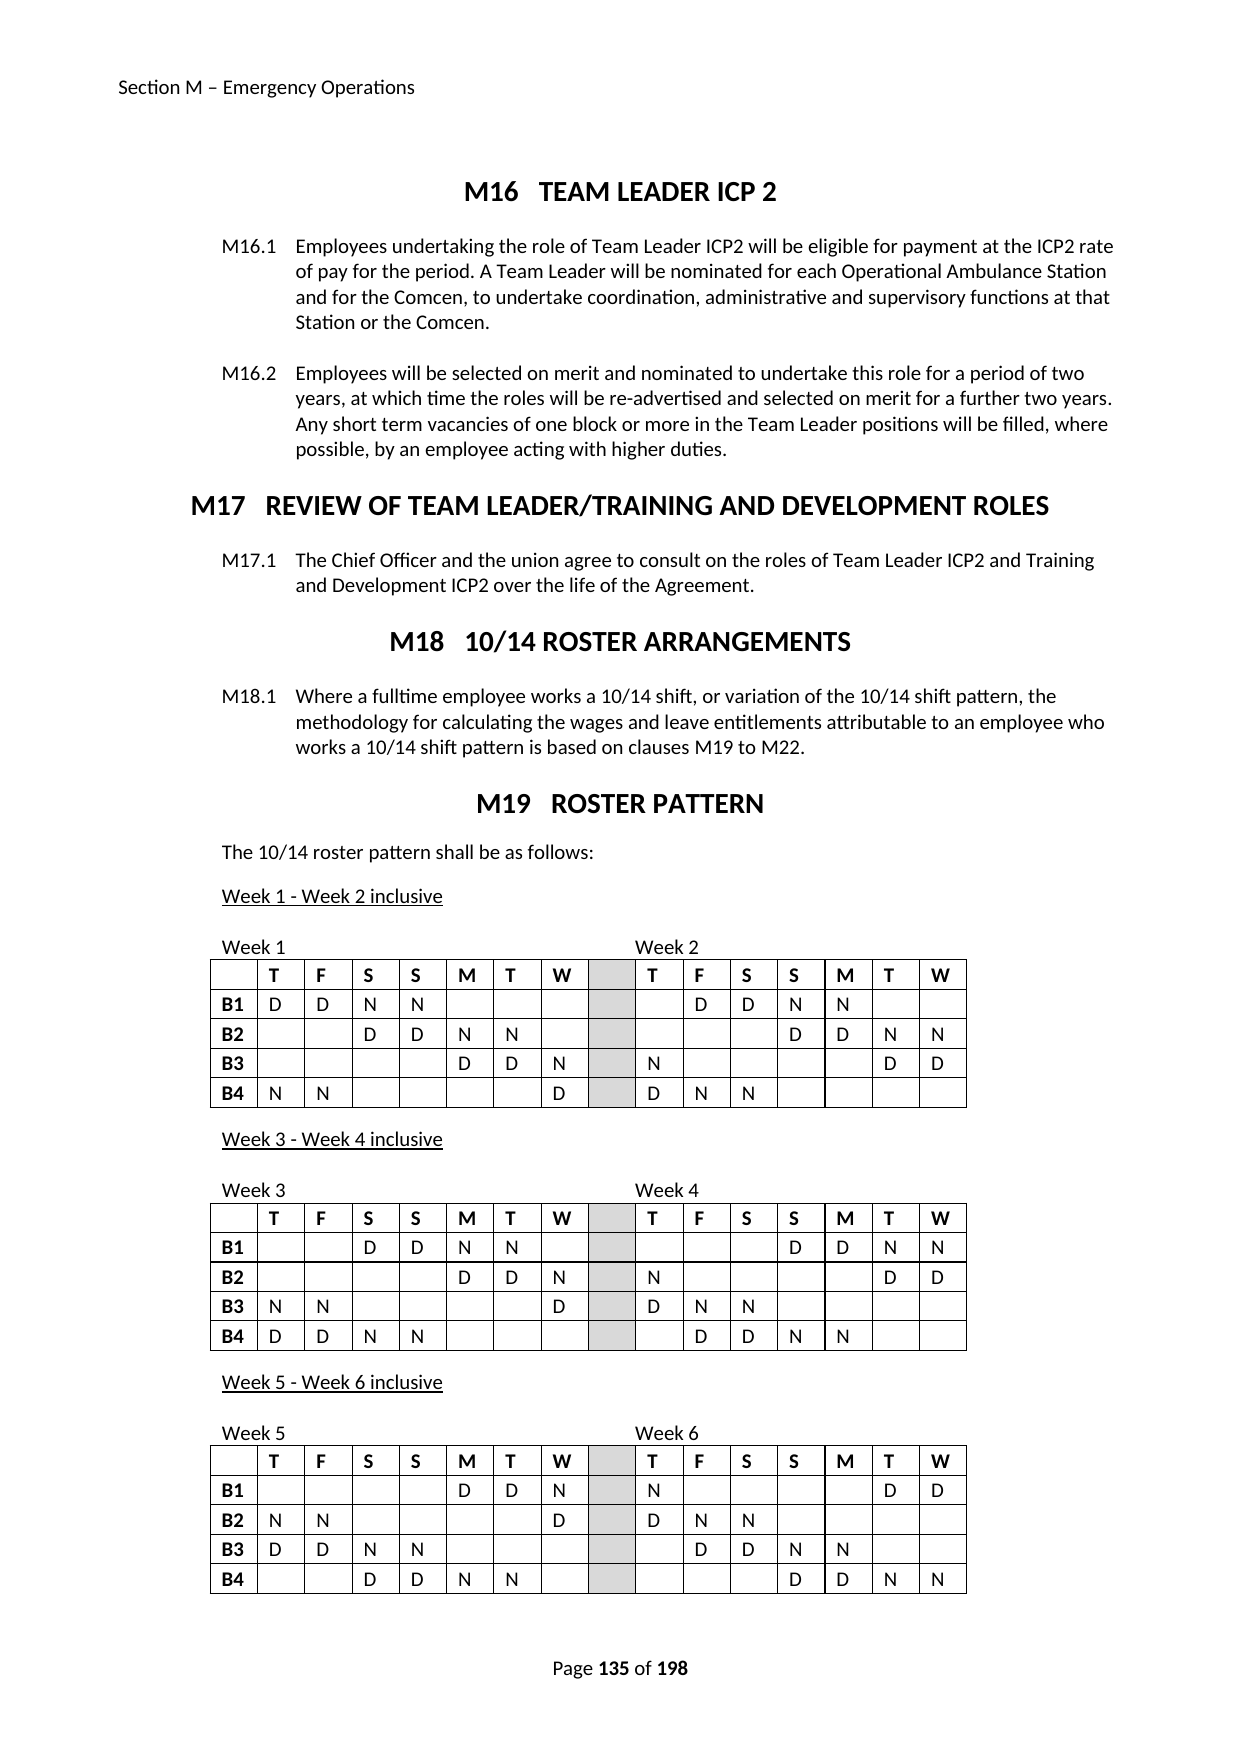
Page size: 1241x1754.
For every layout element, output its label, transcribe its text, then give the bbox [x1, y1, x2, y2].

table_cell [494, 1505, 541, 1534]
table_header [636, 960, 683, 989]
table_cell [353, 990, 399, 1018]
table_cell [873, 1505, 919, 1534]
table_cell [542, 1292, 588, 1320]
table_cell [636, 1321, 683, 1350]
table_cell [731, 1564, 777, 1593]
text Week 5 - Week 6 inclusive [222, 1369, 1122, 1395]
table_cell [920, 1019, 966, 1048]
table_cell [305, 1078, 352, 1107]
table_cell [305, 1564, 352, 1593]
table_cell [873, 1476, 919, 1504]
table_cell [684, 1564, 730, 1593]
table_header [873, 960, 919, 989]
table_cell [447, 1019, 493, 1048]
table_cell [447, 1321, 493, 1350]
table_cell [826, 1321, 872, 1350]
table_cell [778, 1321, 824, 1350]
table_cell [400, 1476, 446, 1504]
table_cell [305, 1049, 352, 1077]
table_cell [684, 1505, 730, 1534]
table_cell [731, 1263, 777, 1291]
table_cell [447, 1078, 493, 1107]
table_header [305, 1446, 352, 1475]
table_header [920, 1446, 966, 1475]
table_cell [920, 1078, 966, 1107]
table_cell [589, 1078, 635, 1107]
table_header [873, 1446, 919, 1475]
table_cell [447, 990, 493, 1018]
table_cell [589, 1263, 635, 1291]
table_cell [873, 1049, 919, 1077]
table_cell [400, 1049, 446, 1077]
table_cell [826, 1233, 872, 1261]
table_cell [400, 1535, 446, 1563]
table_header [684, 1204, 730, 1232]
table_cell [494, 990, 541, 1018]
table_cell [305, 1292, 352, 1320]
text Week 1 Week 2 [222, 934, 1122, 959]
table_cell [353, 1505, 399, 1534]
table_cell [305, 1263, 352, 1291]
subtitle Employees will be selected on merit and nominated to undertake this role for a period of two years, at which time the roles will be re-advertised and selected on merit for a further two years. Any short term vacancies of one block or more in the Team Leader positions will be filled, where possible, by an employee acting with higher duties. [221, 360, 1122, 462]
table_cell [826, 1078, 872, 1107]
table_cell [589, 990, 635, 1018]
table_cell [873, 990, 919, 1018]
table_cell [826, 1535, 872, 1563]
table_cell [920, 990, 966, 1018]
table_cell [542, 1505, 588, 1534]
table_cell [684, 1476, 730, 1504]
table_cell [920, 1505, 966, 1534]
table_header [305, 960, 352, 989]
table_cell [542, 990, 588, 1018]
text Week 3 Week 4 [222, 1177, 1122, 1202]
subtitle Employees undertaking the role of Team Leader ICP2 will be eligible for payment at the ICP2 rate of pay for the period. A Team Leader will be nominated for each Operational Ambulance Station and for the Comcen, to undertake coordination, administrative and supervisory functions at that Station or the Comcen. [221, 233, 1122, 335]
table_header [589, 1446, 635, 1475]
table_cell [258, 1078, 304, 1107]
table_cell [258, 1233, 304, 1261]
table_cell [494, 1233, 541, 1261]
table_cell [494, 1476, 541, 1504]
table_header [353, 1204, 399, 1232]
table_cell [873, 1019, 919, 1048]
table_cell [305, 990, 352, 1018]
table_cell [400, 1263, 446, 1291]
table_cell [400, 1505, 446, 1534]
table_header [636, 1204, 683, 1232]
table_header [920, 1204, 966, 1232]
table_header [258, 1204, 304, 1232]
text Week 5 Week 6 [222, 1420, 1122, 1445]
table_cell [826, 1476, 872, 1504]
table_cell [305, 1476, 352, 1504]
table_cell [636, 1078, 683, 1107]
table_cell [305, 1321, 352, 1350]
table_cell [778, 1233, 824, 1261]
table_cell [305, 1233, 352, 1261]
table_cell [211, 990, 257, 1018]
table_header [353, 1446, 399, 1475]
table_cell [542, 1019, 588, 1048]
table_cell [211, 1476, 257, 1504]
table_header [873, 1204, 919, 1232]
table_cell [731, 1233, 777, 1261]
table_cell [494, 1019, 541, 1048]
text Week 1 - Week 2 inclusive [222, 883, 1122, 909]
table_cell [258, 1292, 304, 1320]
text The 10/14 roster pattern shall be as follows: [222, 839, 1122, 865]
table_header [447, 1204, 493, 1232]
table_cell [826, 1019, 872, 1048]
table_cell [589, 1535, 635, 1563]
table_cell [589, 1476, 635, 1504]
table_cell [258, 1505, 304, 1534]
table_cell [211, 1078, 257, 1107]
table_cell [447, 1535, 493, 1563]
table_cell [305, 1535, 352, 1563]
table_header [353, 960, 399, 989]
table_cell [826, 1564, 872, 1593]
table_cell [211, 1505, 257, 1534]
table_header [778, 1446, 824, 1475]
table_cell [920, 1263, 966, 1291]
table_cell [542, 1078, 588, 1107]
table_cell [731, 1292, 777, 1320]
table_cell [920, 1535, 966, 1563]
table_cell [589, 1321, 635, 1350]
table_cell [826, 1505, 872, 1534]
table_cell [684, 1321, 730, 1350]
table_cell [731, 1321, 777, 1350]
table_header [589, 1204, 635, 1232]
text Week 3 - Week 4 inclusive [222, 1127, 1122, 1152]
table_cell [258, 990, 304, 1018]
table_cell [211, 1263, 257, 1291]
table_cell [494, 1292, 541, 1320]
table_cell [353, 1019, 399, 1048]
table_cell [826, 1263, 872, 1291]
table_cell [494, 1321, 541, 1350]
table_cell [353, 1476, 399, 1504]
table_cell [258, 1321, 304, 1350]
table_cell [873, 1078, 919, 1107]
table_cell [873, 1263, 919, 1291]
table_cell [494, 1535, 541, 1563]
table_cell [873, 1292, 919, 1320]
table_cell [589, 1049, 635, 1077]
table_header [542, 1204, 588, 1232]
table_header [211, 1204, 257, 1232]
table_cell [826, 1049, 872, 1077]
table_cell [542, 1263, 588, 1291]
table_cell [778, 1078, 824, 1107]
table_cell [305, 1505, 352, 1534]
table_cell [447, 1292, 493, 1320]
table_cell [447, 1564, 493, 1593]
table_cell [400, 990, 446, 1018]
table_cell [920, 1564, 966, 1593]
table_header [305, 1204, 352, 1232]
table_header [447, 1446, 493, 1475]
subtitle Team Leader ICP 2 [118, 173, 1122, 208]
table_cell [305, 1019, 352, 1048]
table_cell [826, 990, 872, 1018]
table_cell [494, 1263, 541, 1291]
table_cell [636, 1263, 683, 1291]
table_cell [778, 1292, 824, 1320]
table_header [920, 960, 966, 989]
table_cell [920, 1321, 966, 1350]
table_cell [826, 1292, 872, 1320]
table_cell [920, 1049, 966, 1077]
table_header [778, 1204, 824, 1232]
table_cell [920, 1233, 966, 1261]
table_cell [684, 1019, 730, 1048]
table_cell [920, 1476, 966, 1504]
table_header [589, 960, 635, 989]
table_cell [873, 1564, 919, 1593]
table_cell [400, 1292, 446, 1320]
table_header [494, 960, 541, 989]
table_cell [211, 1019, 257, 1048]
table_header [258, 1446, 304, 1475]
subtitle Roster Pattern [118, 785, 1122, 821]
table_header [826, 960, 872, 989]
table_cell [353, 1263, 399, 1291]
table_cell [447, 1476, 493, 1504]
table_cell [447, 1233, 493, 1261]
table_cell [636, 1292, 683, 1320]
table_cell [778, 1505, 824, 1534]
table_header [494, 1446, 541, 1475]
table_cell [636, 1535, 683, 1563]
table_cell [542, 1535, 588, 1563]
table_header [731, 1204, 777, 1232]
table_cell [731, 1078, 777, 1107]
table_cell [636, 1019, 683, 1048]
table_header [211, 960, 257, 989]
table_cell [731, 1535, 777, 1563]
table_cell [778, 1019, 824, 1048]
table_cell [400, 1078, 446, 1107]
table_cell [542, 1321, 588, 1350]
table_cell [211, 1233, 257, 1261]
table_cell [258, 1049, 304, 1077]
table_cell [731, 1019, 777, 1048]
subtitle review of team leader/training and development roles [118, 487, 1122, 522]
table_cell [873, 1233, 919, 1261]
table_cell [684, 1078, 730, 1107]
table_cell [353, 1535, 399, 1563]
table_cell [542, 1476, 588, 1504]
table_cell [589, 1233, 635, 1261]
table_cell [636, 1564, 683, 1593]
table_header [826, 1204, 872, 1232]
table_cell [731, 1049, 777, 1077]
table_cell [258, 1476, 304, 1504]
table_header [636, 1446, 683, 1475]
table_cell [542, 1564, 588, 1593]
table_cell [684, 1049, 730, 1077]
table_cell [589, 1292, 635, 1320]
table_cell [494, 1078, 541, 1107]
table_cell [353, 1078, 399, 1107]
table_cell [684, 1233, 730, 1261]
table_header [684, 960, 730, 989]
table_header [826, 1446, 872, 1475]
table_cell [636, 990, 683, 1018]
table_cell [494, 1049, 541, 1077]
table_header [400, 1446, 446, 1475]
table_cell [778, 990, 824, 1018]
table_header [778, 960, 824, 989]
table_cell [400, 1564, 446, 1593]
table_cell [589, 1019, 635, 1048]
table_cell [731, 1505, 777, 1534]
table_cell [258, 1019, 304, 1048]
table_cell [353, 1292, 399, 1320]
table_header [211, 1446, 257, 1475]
subtitle 10/14 Roster Arrangements [118, 623, 1122, 659]
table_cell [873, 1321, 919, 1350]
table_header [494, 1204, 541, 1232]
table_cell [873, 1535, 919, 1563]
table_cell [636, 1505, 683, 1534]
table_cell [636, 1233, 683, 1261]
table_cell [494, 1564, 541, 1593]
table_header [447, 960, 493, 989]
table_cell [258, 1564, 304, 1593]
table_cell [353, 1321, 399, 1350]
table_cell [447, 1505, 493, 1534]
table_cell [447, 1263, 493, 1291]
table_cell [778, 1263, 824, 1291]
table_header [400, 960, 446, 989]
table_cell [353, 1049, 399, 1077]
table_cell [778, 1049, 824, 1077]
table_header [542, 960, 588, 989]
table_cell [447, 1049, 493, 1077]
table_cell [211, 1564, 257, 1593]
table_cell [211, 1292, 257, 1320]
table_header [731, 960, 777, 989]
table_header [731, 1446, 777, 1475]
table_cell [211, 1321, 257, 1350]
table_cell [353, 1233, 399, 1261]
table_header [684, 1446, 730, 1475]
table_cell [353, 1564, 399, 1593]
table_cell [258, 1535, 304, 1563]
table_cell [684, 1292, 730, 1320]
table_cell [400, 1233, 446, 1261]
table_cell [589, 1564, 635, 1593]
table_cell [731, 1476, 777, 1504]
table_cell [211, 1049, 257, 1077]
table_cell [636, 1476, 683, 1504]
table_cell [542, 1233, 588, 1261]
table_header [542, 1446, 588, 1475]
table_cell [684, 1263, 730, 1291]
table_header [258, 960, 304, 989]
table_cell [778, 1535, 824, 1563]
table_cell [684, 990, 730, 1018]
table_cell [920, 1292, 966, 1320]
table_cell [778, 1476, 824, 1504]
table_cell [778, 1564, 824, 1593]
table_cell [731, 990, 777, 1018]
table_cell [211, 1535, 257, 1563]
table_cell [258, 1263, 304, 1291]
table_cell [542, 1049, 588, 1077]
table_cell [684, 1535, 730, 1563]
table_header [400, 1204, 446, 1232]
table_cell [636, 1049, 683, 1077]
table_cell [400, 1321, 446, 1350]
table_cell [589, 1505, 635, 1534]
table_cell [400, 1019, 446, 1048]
subtitle The Chief Officer and the union agree to consult on the roles of Team Leader ICP2 and Training and Development ICP2 over the life of the Agreement. [221, 547, 1122, 598]
